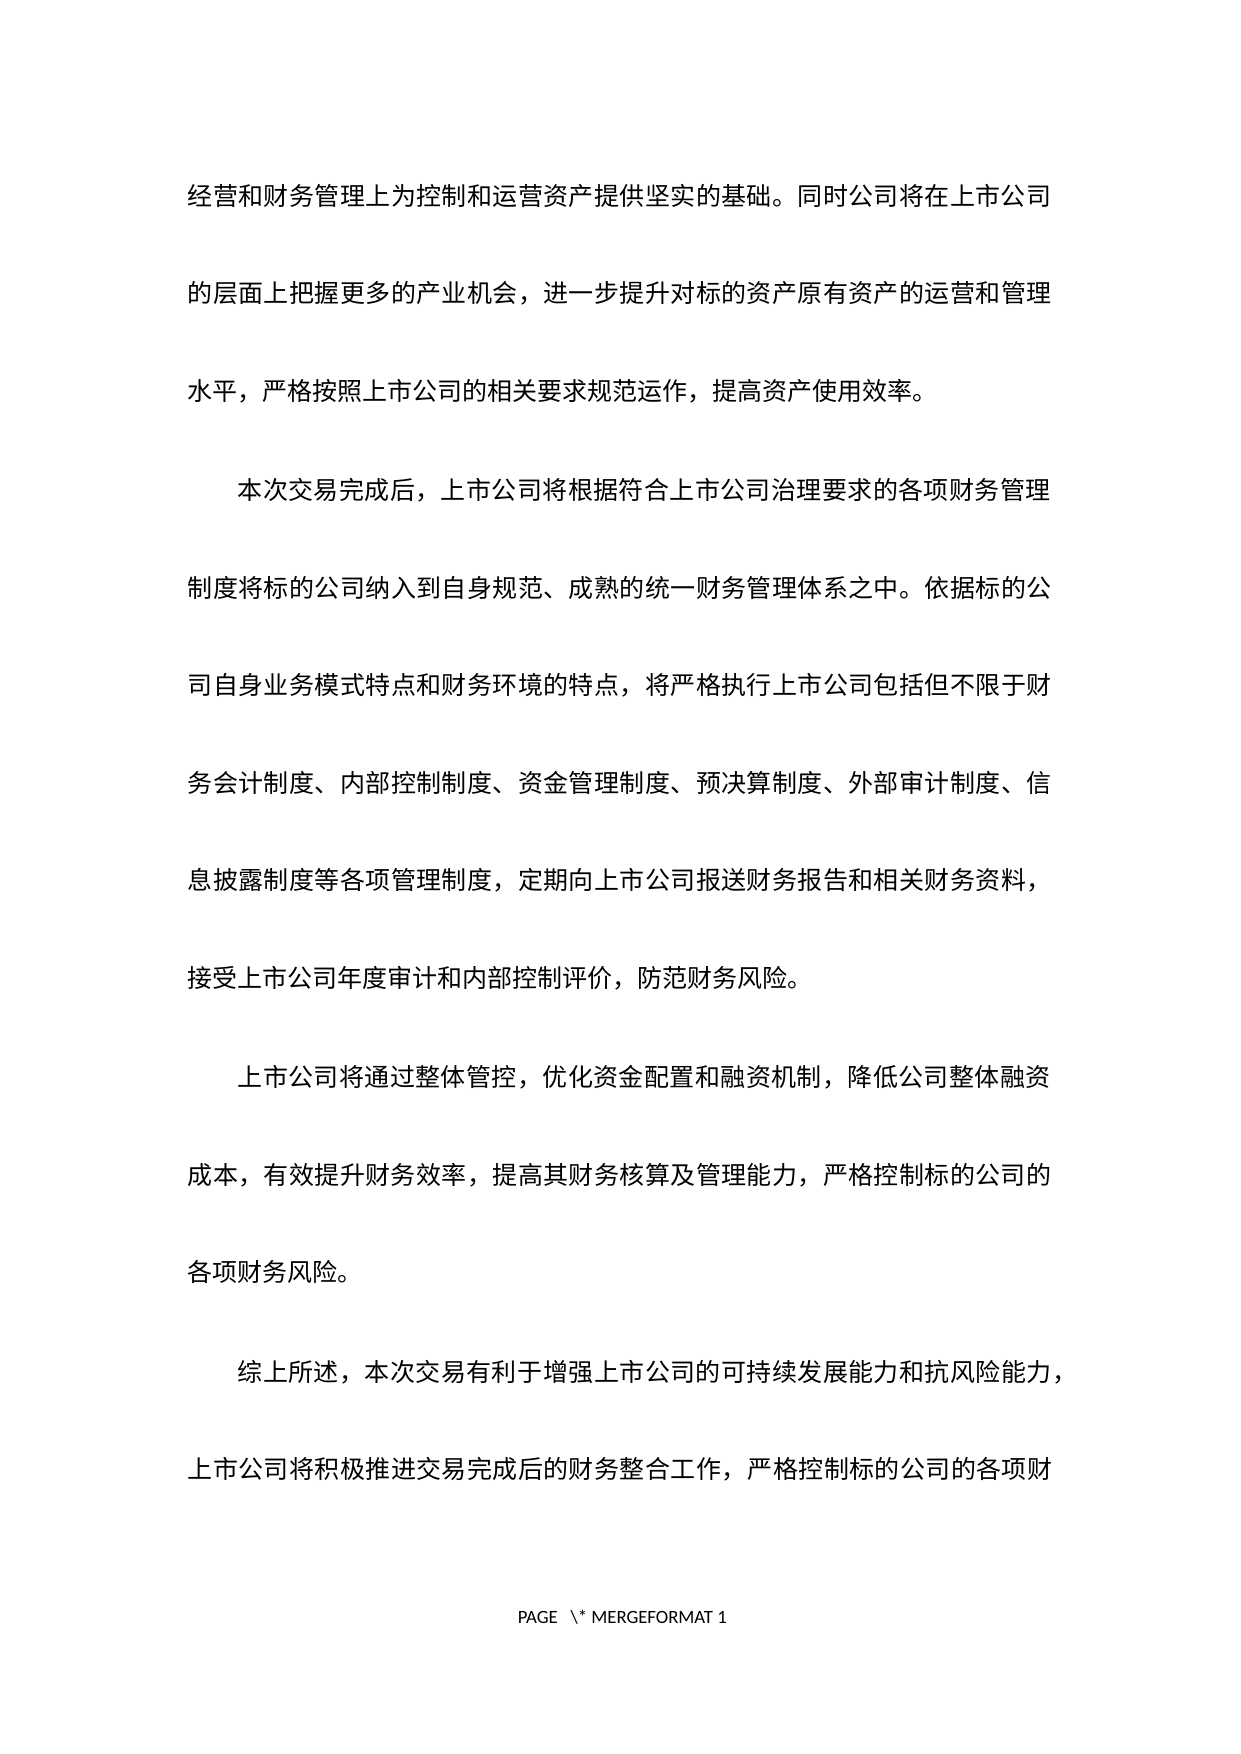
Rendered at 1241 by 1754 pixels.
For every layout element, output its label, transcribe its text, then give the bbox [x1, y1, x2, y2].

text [187, 1338, 1053, 1500]
text 本次交易完成后，上市公司将根据符合上市公司治理要求的各项财务管理制度将标的公司纳入到自身规范、成熟的统一财务管理体系之中。依据标的公司自身业务模式特点和财务环境的特点，将严格执行上市公司包括但不限于财务会计制度、内部控制制度、资金管理制度、预决算制度、外部审计制度、信息披露制度等各项管理制度，定期向上市公司报送财务报告和相关财务资料，接受上市公司年度审计和内部控制评价，防范财务风险。 [187, 456, 1053, 1009]
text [187, 162, 1053, 422]
text 上市公司将通过整体管控，优化资金配置和融资机制，降低公司整体融资成本，有效提升财务效率，提高其财务核算及管理能力，严格控制标的公司的各项财务风险。 [187, 1043, 1053, 1303]
